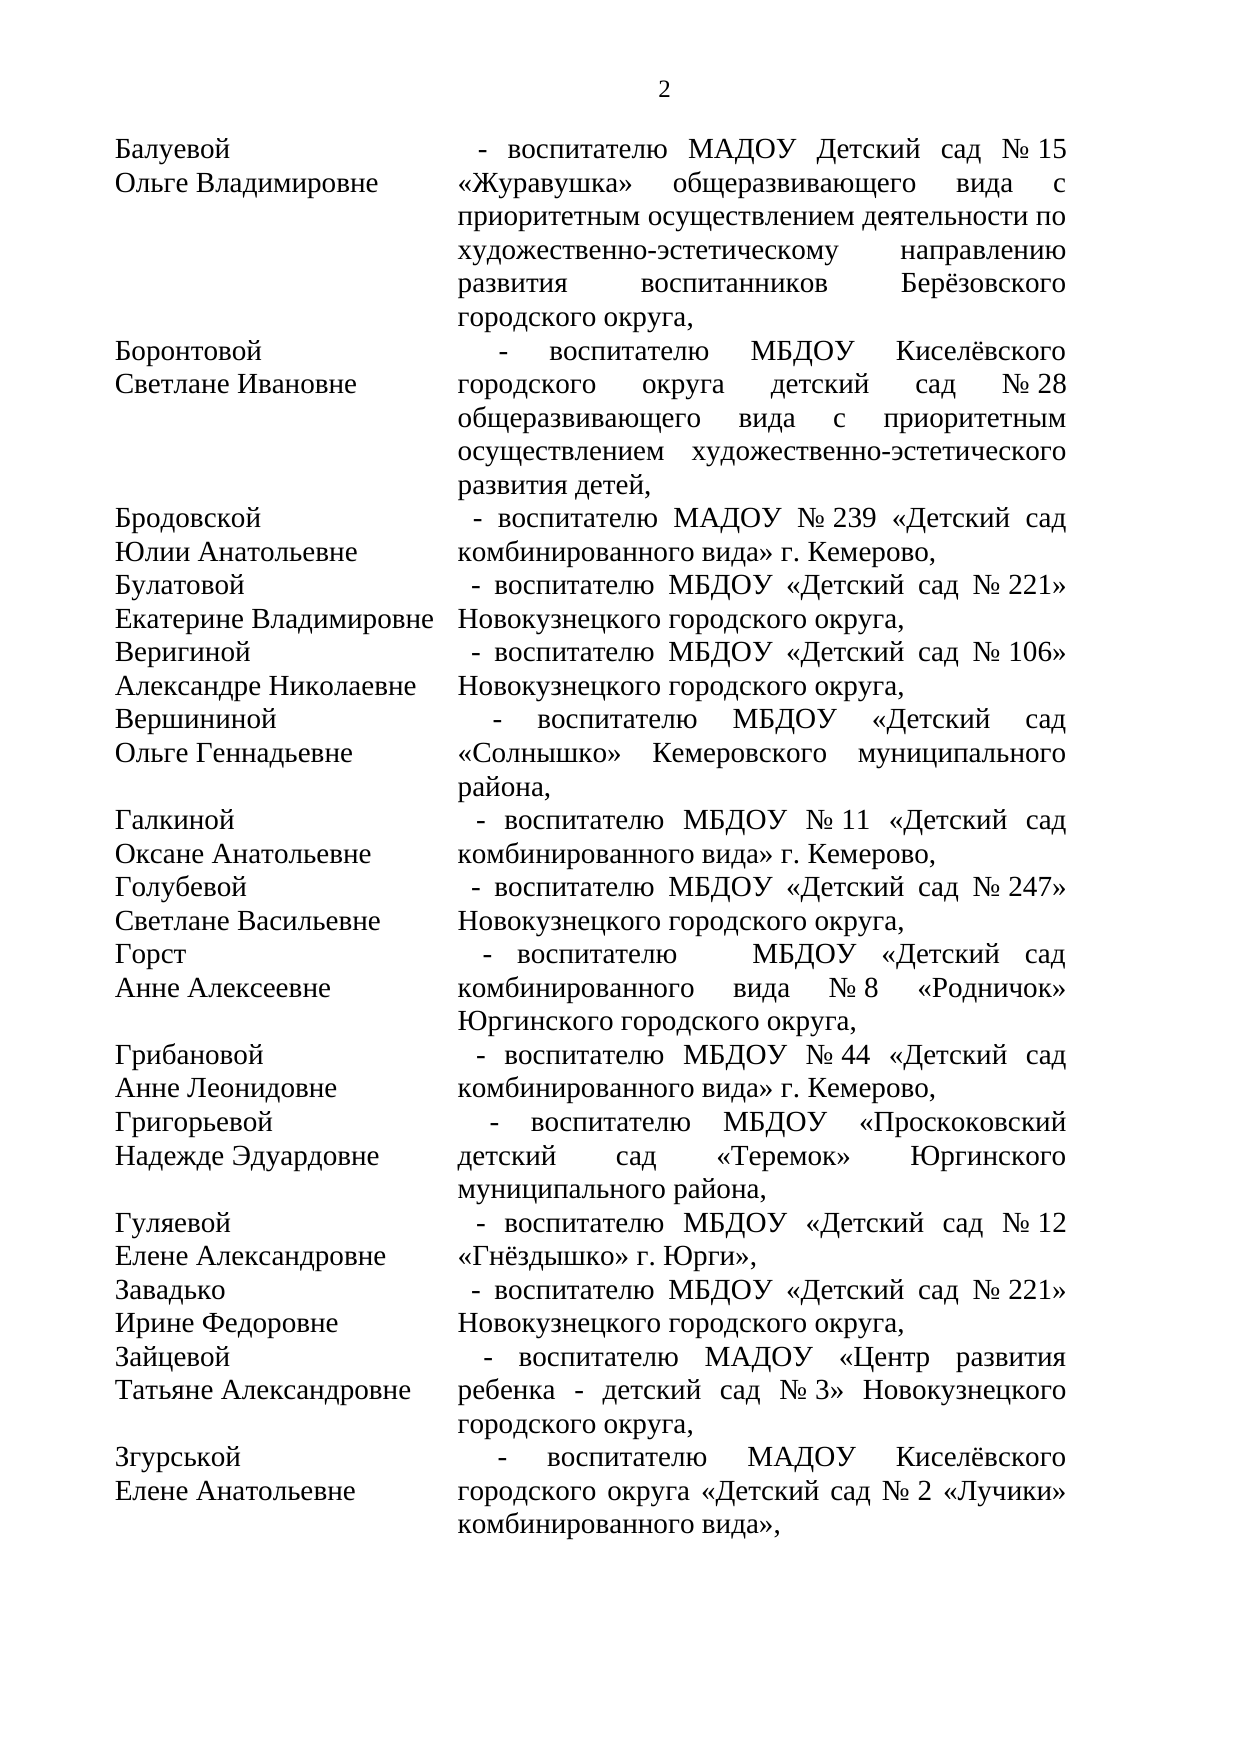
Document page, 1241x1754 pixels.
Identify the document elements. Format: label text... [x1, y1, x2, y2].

table_cell Гуляевой Елене Александровне [103, 1205, 446, 1272]
table_cell - воспитателю МБДОУ «Проскоковский детский сад «Теремок» Юргинского муниципального района, [446, 1104, 1078, 1205]
table_cell - воспитателю МАДОУ Детский сад № 15 «Журавушка» общеразвивающего вида с приоритетным осуществлением деятельности по художественно-эстетическому направлению развития воспитанников Берёзовского городского округа, [446, 131, 1078, 333]
table_cell - воспитателю МБДОУ № 44 «Детский сад комбинированного вида» г. Кемерово, [446, 1037, 1078, 1104]
table_cell - воспитателю МАДОУ № 239 «Детский сад комбинированного вида» г. Кемерово, [446, 500, 1078, 567]
table_cell Боронтовой Светлане Ивановне [103, 333, 446, 500]
table_cell - воспитателю МБДОУ «Детский сад «Солнышко» Кемеровского муниципального района, [446, 702, 1078, 802]
table_cell Згурськой Елене Анатольевне [103, 1440, 446, 1540]
table_cell - воспитателю МАДОУ Киселёвского городского округа «Детский сад № 2 «Лучики» комбинированного вида», [446, 1440, 1078, 1540]
table_cell Галкиной Оксане Анатольевне [103, 802, 446, 869]
table_cell - воспитателю МБДОУ Киселёвского городского округа детский сад № 28 общеразвивающего вида с приоритетным осуществлением художественно-эстетического развития детей, [446, 333, 1078, 500]
table_cell Горст Анне Алексеевне [103, 936, 446, 1037]
table_cell - воспитателю МБДОУ «Детский сад № 247» Новокузнецкого городского округа, [446, 869, 1078, 936]
table_cell - воспитателю МБДОУ № 11 «Детский сад комбинированного вида» г. Кемерово, [446, 802, 1078, 869]
table_cell Веригиной Александре Николаевне [103, 635, 446, 702]
table_cell Голубевой Светлане Васильевне [103, 869, 446, 936]
table_cell Грибановой Анне Леонидовне [103, 1037, 446, 1104]
table_cell - воспитателю МБДОУ «Детский сад № 12 «Гнёздышко» г. Юрги», [446, 1205, 1078, 1272]
table_cell Завадько Ирине Федоровне [103, 1272, 446, 1339]
table_cell Балуевой Ольге Владимировне [103, 131, 446, 333]
table_cell Булатовой Екатерине Владимировне [103, 568, 446, 634]
table_cell Бродовской Юлии Анатольевне [103, 500, 446, 567]
table_cell Зайцевой Татьяне Александровне [103, 1339, 446, 1439]
table_cell - воспитателю МБДОУ «Детский сад № 221» Новокузнецкого городского округа, [446, 1272, 1078, 1339]
table_cell Вершининой Ольге Геннадьевне [103, 702, 446, 802]
table_cell - воспитателю МБДОУ «Детский сад № 106» Новокузнецкого городского округа, [446, 635, 1078, 702]
table_cell - воспитателю МАДОУ «Центр развития ребенка - детский сад № 3» Новокузнецкого городского округа, [446, 1339, 1078, 1439]
table_cell - воспитателю МБДОУ «Детский сад комбинированного вида № 8 «Родничок» Юргинского городского округа, [446, 936, 1078, 1037]
table_cell - воспитателю МБДОУ «Детский сад № 221» Новокузнецкого городского округа, [446, 568, 1078, 634]
table_cell Григорьевой Надежде Эдуардовне [103, 1104, 446, 1205]
